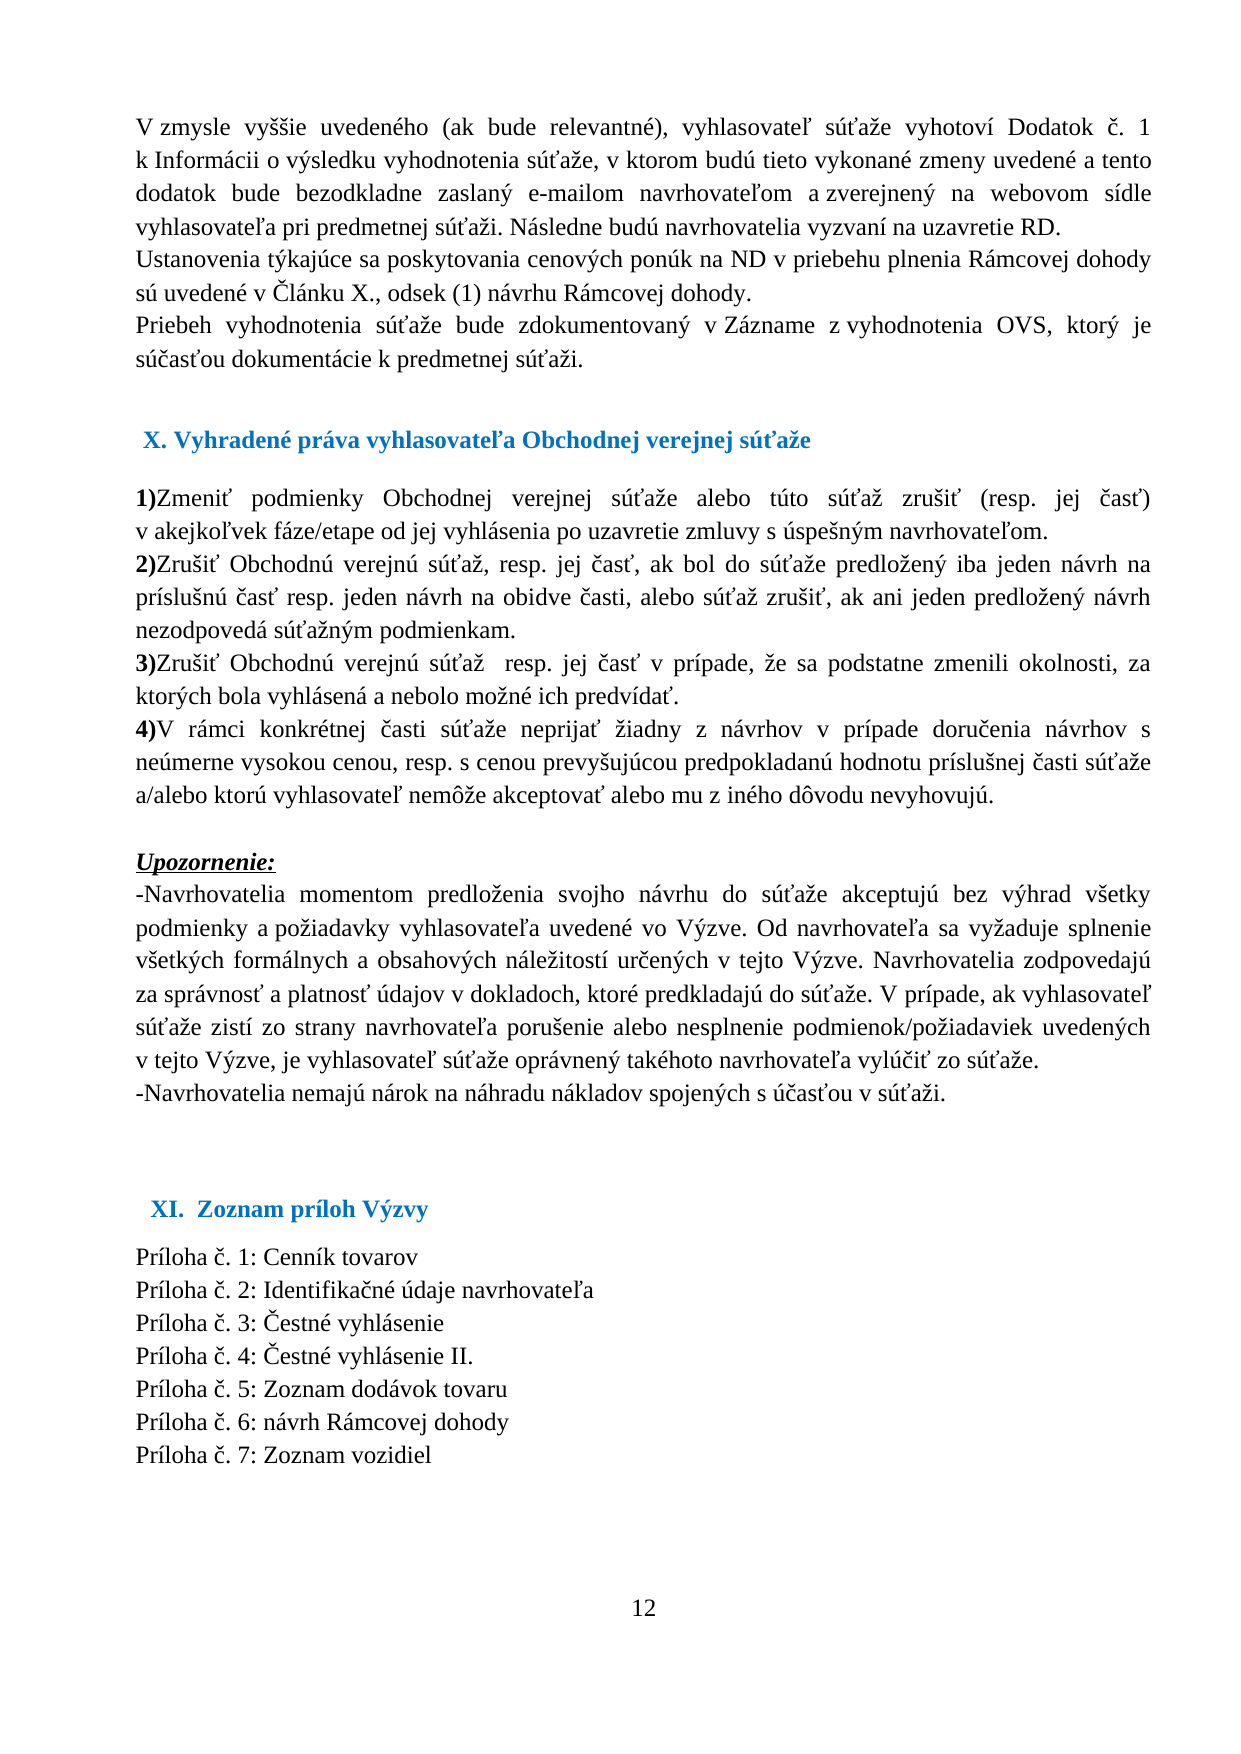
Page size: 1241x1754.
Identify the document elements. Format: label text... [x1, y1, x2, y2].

text Príloha č. 7: Zoznam vozidiel [135, 1440, 1152, 1469]
text Príloha č. 1: Cenník tovarov [135, 1242, 1152, 1271]
text Ustanovenia týkajúce sa poskytovania cenových ponúk na ND v priebehu plnenia Rámcovej dohody sú uvedené v Článku X., odsek (1) návrhu Rámcovej dohody. [135, 244, 1152, 306]
text Príloha č. 6: návrh Rámcovej dohody [135, 1407, 1152, 1436]
text Príloha č. 5: Zoznam dodávok tovaru [135, 1374, 1152, 1403]
text Príloha č. 3: Čestné vyhlásenie [135, 1308, 1152, 1337]
text Príloha č. 4: Čestné vyhlásenie II. [135, 1341, 1152, 1370]
text XI. Zoznam príloh Výzvy [150, 1194, 1152, 1223]
text 1)Zmeniť podmienky Obchodnej verejnej súťaže alebo túto súťaž zrušiť (resp. jej časť) v akejkoľvek fáze/etape od jej vyhlásenia po uzavretie zmluvy s úspešným navrhovateľom. [135, 483, 1152, 545]
text -Navrhovatelia momentom predloženia svojho návrhu do súťaže akceptujú bez výhrad všetky podmienky a požiadavky vyhlasovateľa uvedené vo Výzve. Od navrhovateľa sa vyžaduje splnenie všetkých formálnych a obsahových náležitostí určených v tejto Výzve. Navrhovatelia zodpovedajú za správnosť a platnosť údajov v dokladoch, ktoré predkladajú do súťaže. V prípade, ak vyhlasovateľ súťaže zistí zo strany navrhovateľa porušenie alebo nesplnenie podmienok/požiadaviek uvedených v tejto Výzve, je vyhlasovateľ súťaže oprávnený takéhoto navrhovateľa vylúčiť zo súťaže. [135, 879, 1152, 1073]
text -Navrhovatelia nemajú nárok na náhradu nákladov spojených s účasťou v súťaži. [135, 1078, 1152, 1106]
text Príloha č. 2: Identifikačné údaje navrhovateľa [135, 1275, 1152, 1304]
text V zmysle vyššie uvedeného (ak bude relevantné), vyhlasovateľ súťaže vyhotoví Dodatok č. 1 k Informácii o výsledku vyhodnotenia súťaže, v ktorom budú tieto vykonané zmeny uvedené a tento dodatok bude bezodkladne zaslaný e-mailom navrhovateľom a zverejnený na webovom sídle vyhlasovateľa pri predmetnej súťaži. Následne budú navrhovatelia vyzvaní na uzavretie RD. [135, 112, 1152, 240]
text 4)V rámci konkrétnej časti súťaže neprijať žiadny z návrhov v prípade doručenia návrhov s neúmerne vysokou cenou, resp. s cenou prevyšujúcou predpokladanú hodnotu príslušnej časti súťaže a/alebo ktorú vyhlasovateľ nemôže akceptovať alebo mu z iného dôvodu nevyhovujú. [135, 714, 1152, 809]
text 2)Zrušiť Obchodnú verejnú súťaž, resp. jej časť, ak bol do súťaže predložený iba jeden návrh na príslušnú časť resp. jeden návrh na obidve časti, alebo súťaž zrušiť, ak ani jeden predložený návrh nezodpovedá súťažným podmienkam. [135, 549, 1152, 644]
text Priebeh vyhodnotenia súťaže bude zdokumentovaný v Zázname z vyhodnotenia OVS, ktorý je súčasťou dokumentácie k predmetnej súťaži. [135, 311, 1152, 372]
text 3)Zrušiť Obchodnú verejnú súťaž resp. jej časť v prípade, že sa podstatne zmenili okolnosti, za ktorých bola vyhlásená a nebolo možné ich predvídať. [135, 648, 1152, 710]
text Upozornenie: [135, 847, 1152, 875]
text X. Vyhradené práva vyhlasovateľa Obchodnej verejnej súťaže [135, 425, 1152, 453]
